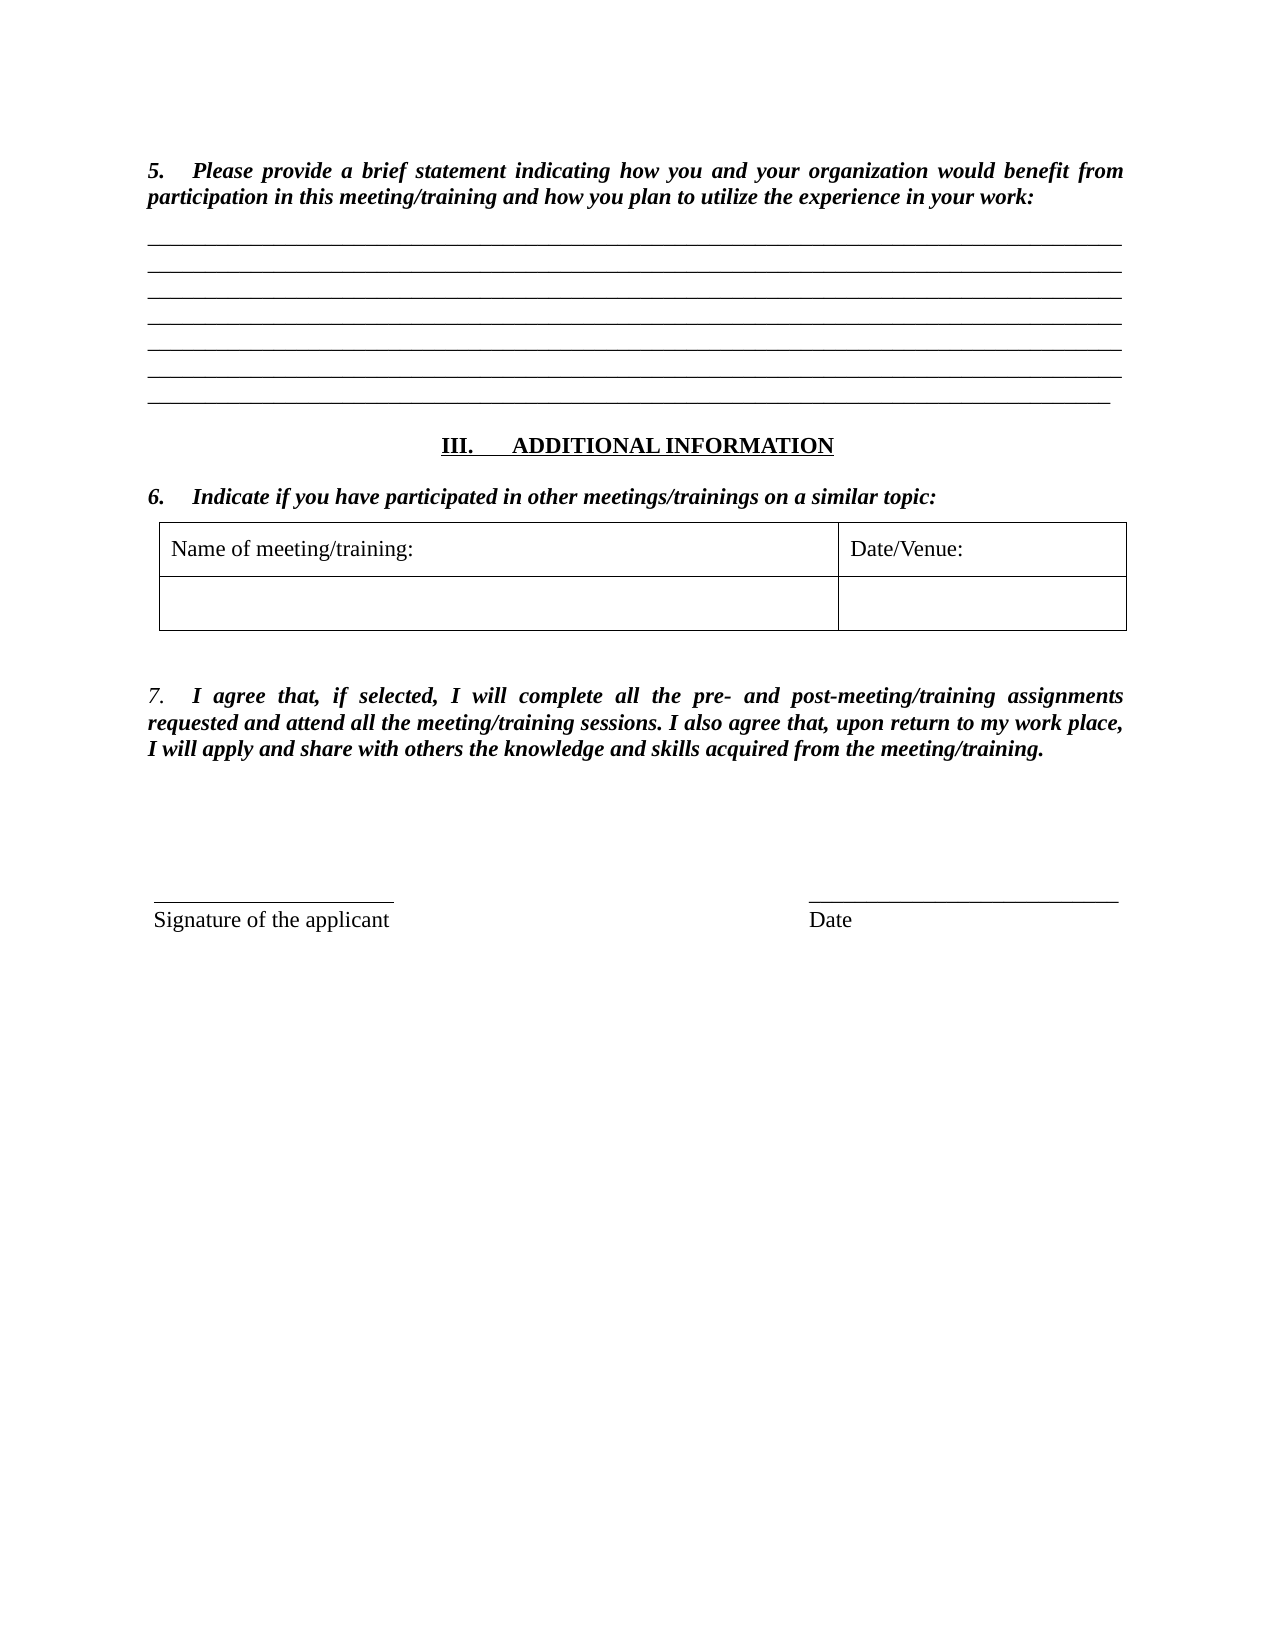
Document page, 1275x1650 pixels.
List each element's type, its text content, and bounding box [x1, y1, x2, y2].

text 5. Please provide a brief statement indicating how you and your organization would benefit from participation in this meeting/training and how you plan to utilize the experience in your work: [148, 157, 1127, 210]
text ___________________________ [148, 879, 1127, 906]
text __________________________________________________________________________________________________________________________________________________________________________________________________________________________________________________________________________________________________________________________________________________________________________________________________________________________________________________________________________________________________________________________________________________________________________________________________________________ [148, 222, 1127, 407]
table_cell [160, 577, 838, 630]
table_header Name of meeting/training: [160, 523, 838, 576]
text 6. Indicate if you have participated in other meetings/trainings on a similar topic: [148, 483, 1127, 509]
text Signature of the applicant Date [148, 906, 1127, 932]
table_header Date/Venue: [839, 523, 1126, 576]
text III. ADDITIONAL INFORMATION [148, 432, 1127, 458]
text 7. I agree that, if selected, I will complete all the pre- and post-meeting/training assignments requested and attend all the meeting/training sessions. I also agree that, upon return to my work place, I will apply and share with others the knowledge and skills acquired from the meeting/training. [148, 682, 1127, 761]
table_cell [839, 577, 1126, 630]
